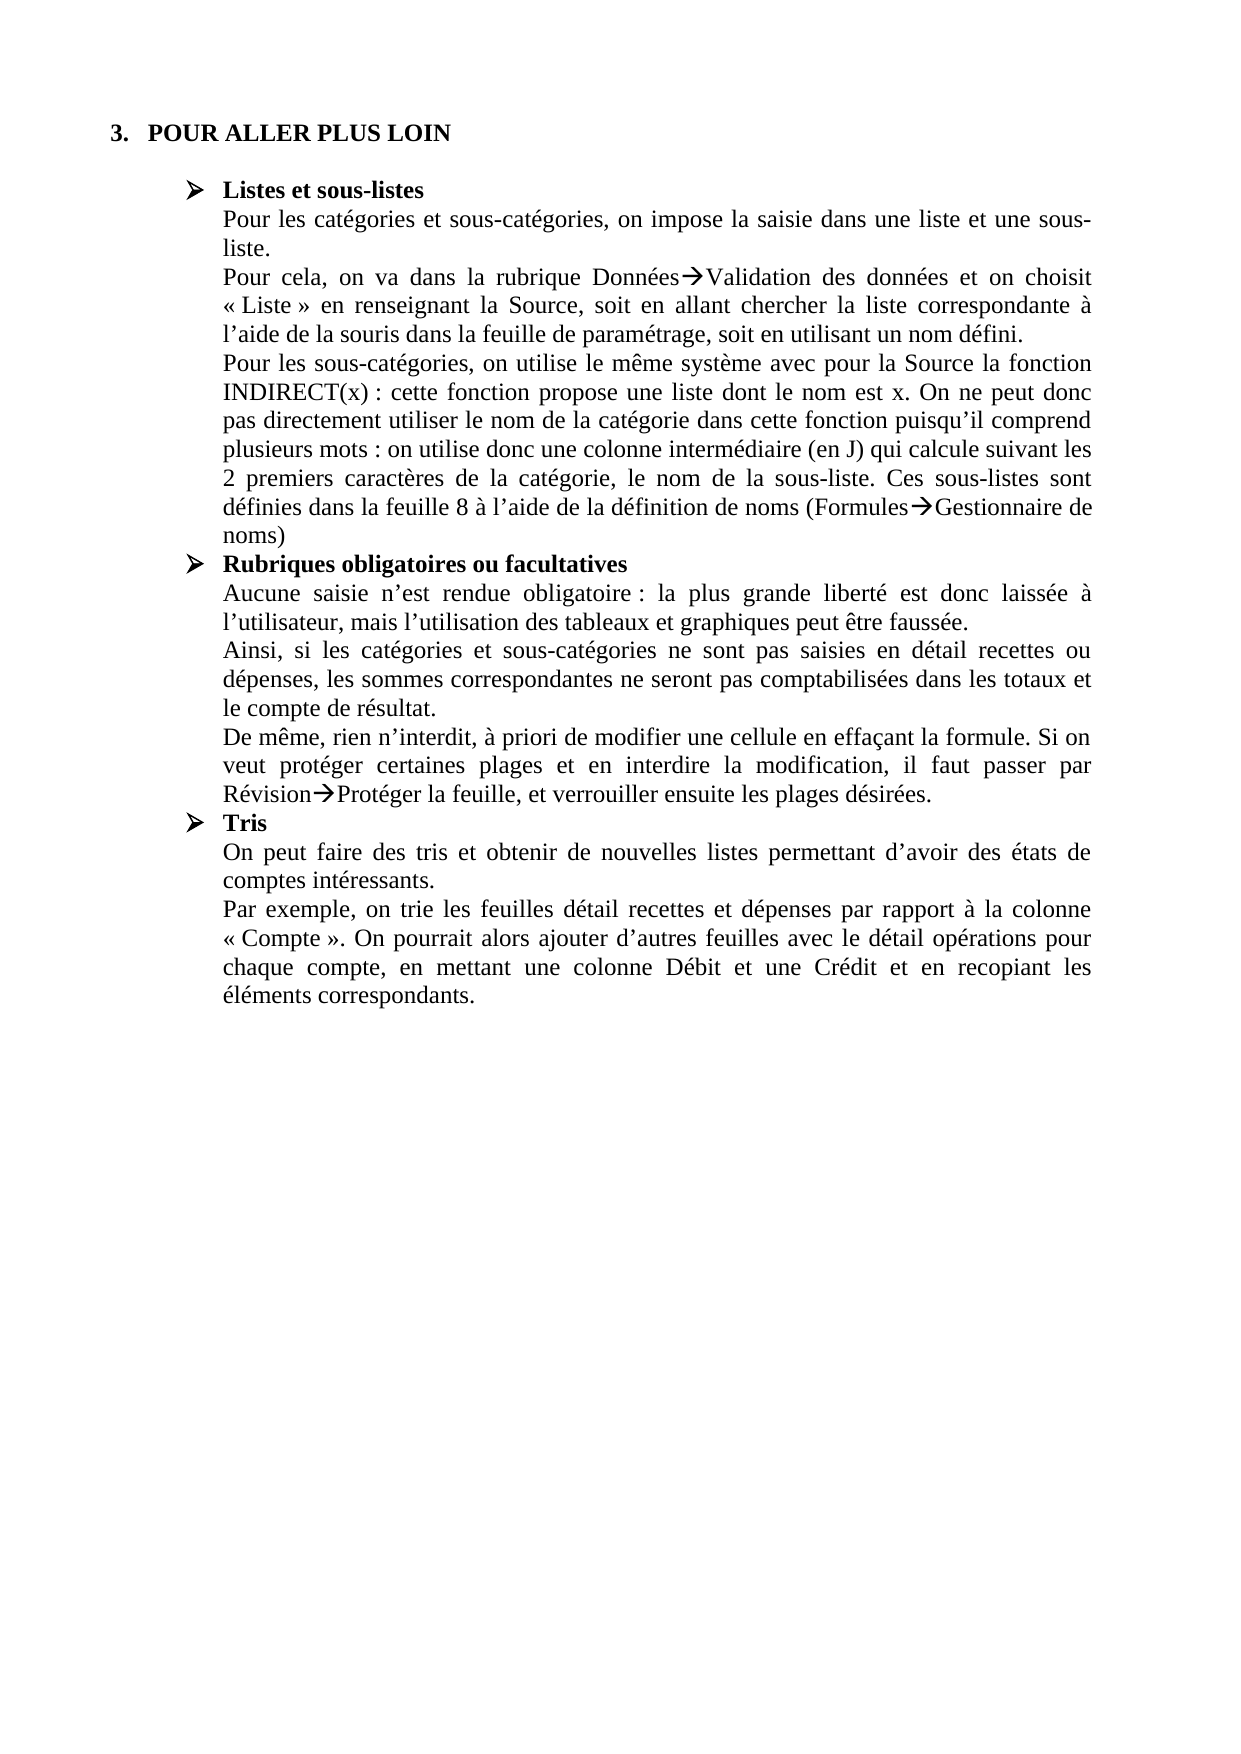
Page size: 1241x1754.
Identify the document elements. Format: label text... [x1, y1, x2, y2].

list Ainsi, si les catégories et sous-catégories ne sont pas saisies en détail recettes ou dépenses, les sommes correspondantes ne seront pas comptabilisées dans les totaux et le compte de résultat. [223, 636, 1092, 722]
list Pour cela, on va dans la rubrique DonnéesValidation des données et on choisit « Liste » en renseignant la Source, soit en allant chercher la liste correspondante à l’aide de la souris dans la feuille de paramétrage, soit en utilisant un nom défini. [223, 262, 1092, 348]
list Pour les catégories et sous-catégories, on impose la saisie dans une liste et une sous-liste. [223, 204, 1092, 262]
list Par exemple, on trie les feuilles détail recettes et dépenses par rapport à la colonne « Compte ». On pourrait alors ajouter d’autres feuilles avec le détail opérations pour chaque compte, en mettant une colonne Débit et une Crédit et en recopiant les éléments correspondants. [223, 894, 1092, 1009]
list Listes et sous-listes [185, 176, 1092, 204]
list De même, rien n’interdit, à priori de modifier une cellule en effaçant la formule. Si on veut protéger certaines plages et en interdire la modification, il faut passer par RévisionProtéger la feuille, et verrouiller ensuite les plages désirées. [223, 722, 1092, 808]
list Aucune saisie n’est rendue obligatoire : la plus grande liberté est donc laissée à l’utilisateur, mais l’utilisation des tableaux et graphiques peut être faussée. [223, 578, 1092, 636]
list Pour les sous-catégories, on utilise le même système avec pour la Source la fonction INDIRECT(x) : cette fonction propose une liste dont le nom est x. On ne peut donc pas directement utiliser le nom de la catégorie dans cette fonction puisqu’il comprend plusieurs mots : on utilise donc une colonne intermédiaire (en J) qui calcule suivant les 2 premiers caractères de la catégorie, le nom de la sous-liste. Ces sous-listes sont définies dans la feuille 8 à l’aide de la définition de noms (FormulesGestionnaire de noms) [223, 348, 1092, 549]
list On peut faire des tris et obtenir de nouvelles listes permettant d’avoir des états de comptes intéressants. [223, 837, 1092, 894]
list Tris [185, 808, 1092, 837]
list POUR ALLER PLUS LOIN [110, 118, 1092, 147]
list Rubriques obligatoires ou facultatives [185, 549, 1092, 578]
